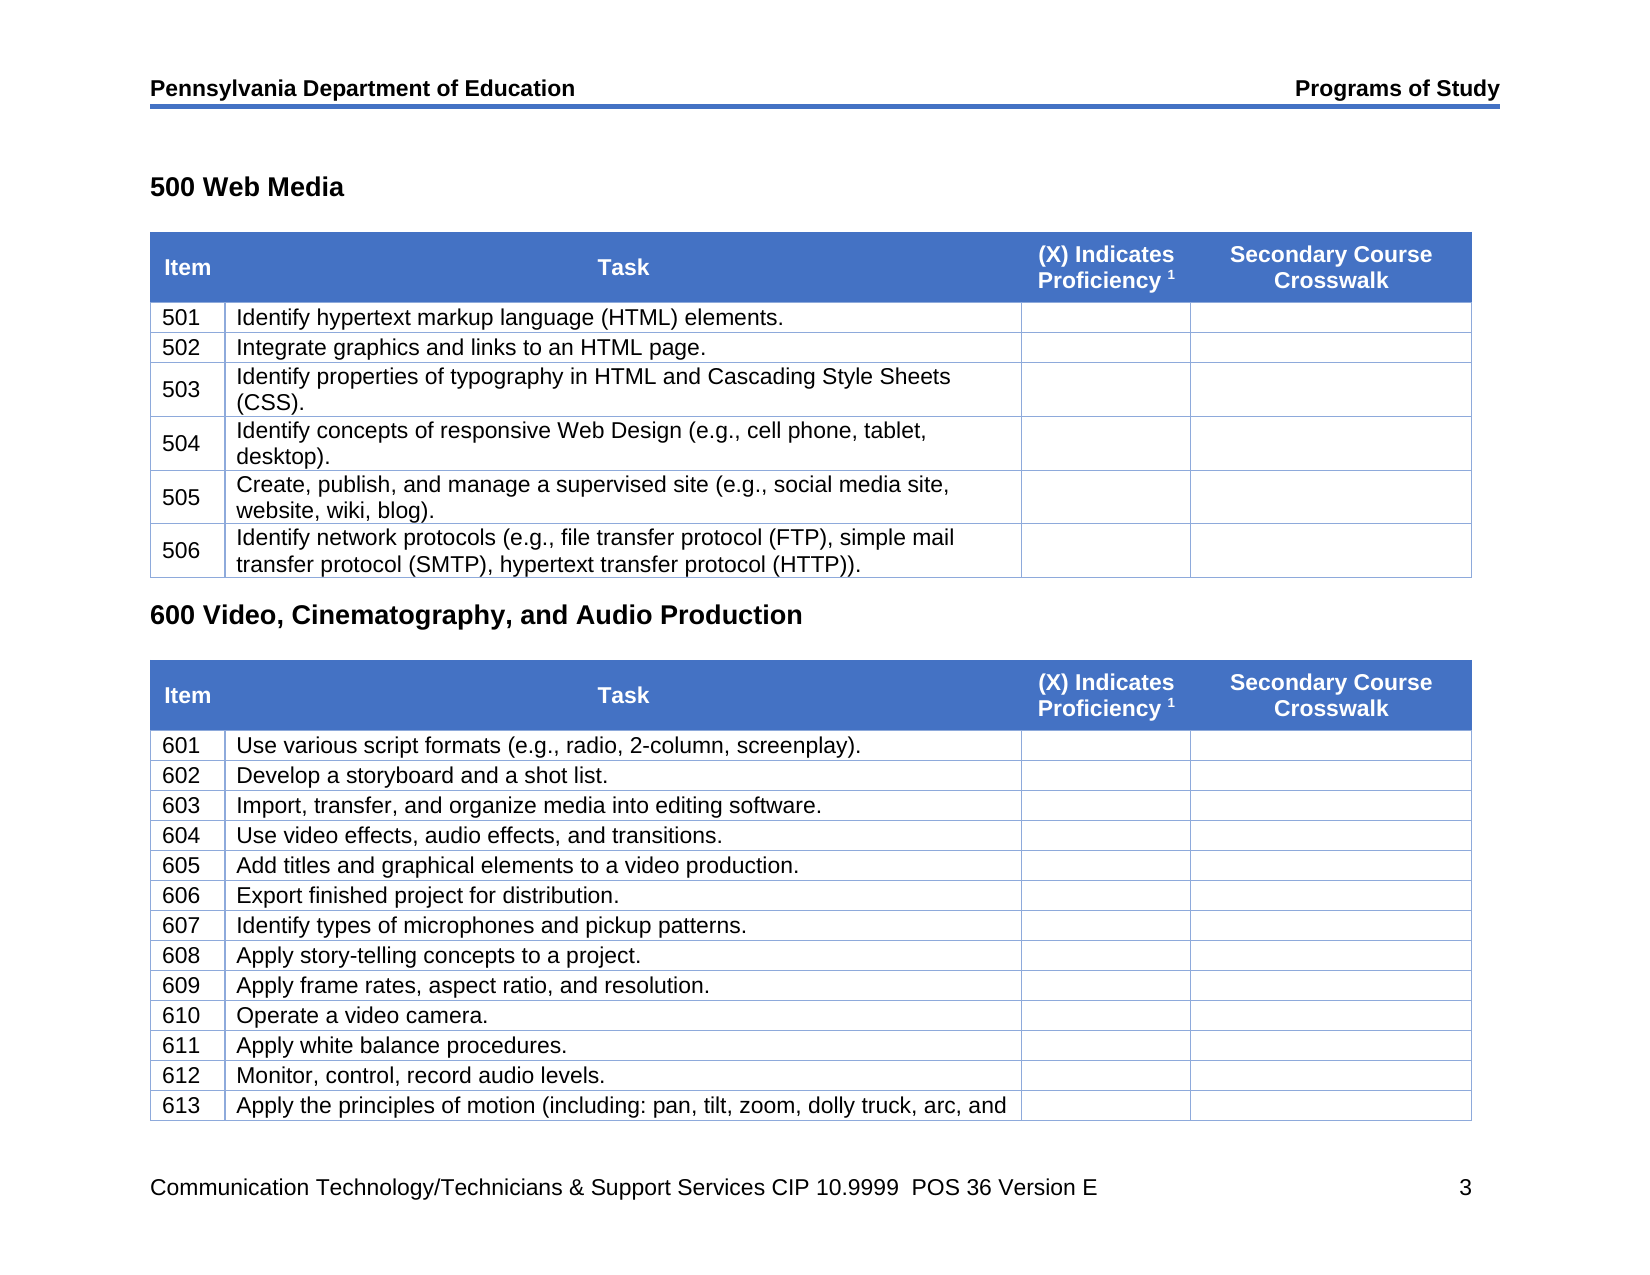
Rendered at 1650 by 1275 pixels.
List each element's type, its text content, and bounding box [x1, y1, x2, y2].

table_header Item [151, 233, 224, 302]
table_cell 610 [151, 1001, 224, 1030]
table_cell Identify types of microphones and pickup patterns. [226, 911, 1021, 940]
table_header Item [151, 661, 224, 730]
table_cell Develop a storyboard and a shot list. [226, 761, 1021, 790]
table_cell Apply frame rates, aspect ratio, and resolution. [226, 971, 1021, 1000]
table_cell 608 [151, 941, 224, 970]
table_cell [1022, 881, 1190, 910]
table_cell 605 [151, 851, 224, 880]
table_cell Use video effects, audio effects, and transitions. [226, 821, 1021, 850]
table_cell 603 [151, 791, 224, 820]
table_cell [1191, 1031, 1471, 1060]
table_cell [1191, 851, 1471, 880]
table_header (X) Indicates Proficiency 1 [1022, 233, 1190, 302]
table_cell 607 [151, 911, 224, 940]
table_header Task [226, 661, 1021, 730]
table_cell [1022, 524, 1190, 577]
table_header (X) Indicates Proficiency 1 [1022, 661, 1190, 730]
table_cell Identify network protocols (e.g., file transfer protocol (FTP), simple mail transfer protocol (SMTP), hypertext transfer protocol (HTTP)). [226, 524, 1021, 577]
table_cell [1022, 791, 1190, 820]
table_cell [1022, 1001, 1190, 1030]
table_cell Import, transfer, and organize media into editing software. [226, 791, 1021, 820]
table_cell [1022, 333, 1190, 362]
table_cell 609 [151, 971, 224, 1000]
table_cell [1191, 1061, 1471, 1090]
table_cell [1022, 851, 1190, 880]
table_cell [1191, 417, 1471, 469]
table_cell [1191, 363, 1471, 416]
table_cell [1191, 731, 1471, 760]
table_cell [1191, 1091, 1471, 1120]
table_cell Add titles and graphical elements to a video production. [226, 851, 1021, 880]
table_header Secondary Course Crosswalk [1191, 233, 1471, 302]
table_cell Apply white balance procedures. [226, 1031, 1021, 1060]
table_cell [1191, 333, 1471, 362]
table_cell 502 [151, 333, 224, 362]
table_cell 601 [151, 731, 224, 760]
table_cell [1022, 911, 1190, 940]
table_cell [1022, 821, 1190, 850]
table_cell [1191, 1001, 1471, 1030]
table_cell [1191, 303, 1471, 332]
table_cell [1191, 471, 1471, 523]
table_cell 503 [151, 363, 224, 416]
table_cell [1022, 761, 1190, 790]
table_cell 505 [151, 471, 224, 523]
table_header Task [226, 233, 1021, 302]
table_cell 612 [151, 1061, 224, 1090]
table_cell 504 [151, 417, 224, 469]
table_cell Identify hypertext markup language (HTML) elements. [226, 303, 1021, 332]
table_cell 611 [151, 1031, 224, 1060]
table_cell [1022, 1031, 1190, 1060]
table_header Secondary Course Crosswalk [1191, 661, 1471, 730]
table_cell Integrate graphics and links to an HTML page. [226, 333, 1021, 362]
table_cell 606 [151, 881, 224, 910]
table_cell [1022, 471, 1190, 523]
table_cell [1022, 417, 1190, 469]
table_cell Monitor, control, record audio levels. [226, 1061, 1021, 1090]
table_cell 501 [151, 303, 224, 332]
table_cell [1191, 821, 1471, 850]
subtitle 500 Web Media [150, 171, 1500, 202]
table_cell Operate a video camera. [226, 1001, 1021, 1030]
table_cell Use various script formats (e.g., radio, 2-column, screenplay). [226, 731, 1021, 760]
table_cell [1022, 303, 1190, 332]
table_cell [1191, 971, 1471, 1000]
table_cell 604 [151, 821, 224, 850]
table_cell Create, publish, and manage a supervised site (e.g., social media site, website, wiki, blog). [226, 471, 1021, 523]
table_cell 613 [151, 1091, 224, 1120]
table_cell [1022, 363, 1190, 416]
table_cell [226, 1091, 1021, 1120]
table_cell [1022, 941, 1190, 970]
table_cell [1191, 791, 1471, 820]
table_cell [1022, 971, 1190, 1000]
table_cell [1022, 731, 1190, 760]
table_cell [1022, 1061, 1190, 1090]
table_cell 602 [151, 761, 224, 790]
table_cell Apply story-telling concepts to a project. [226, 941, 1021, 970]
table_cell Identify concepts of responsive Web Design (e.g., cell phone, tablet, desktop). [226, 417, 1021, 469]
table_cell Export finished project for distribution. [226, 881, 1021, 910]
table_cell [1191, 881, 1471, 910]
subtitle 600 Video, Cinematography, and Audio Production [150, 599, 1500, 630]
table_cell 506 [151, 524, 224, 577]
table_cell [1191, 524, 1471, 577]
table_cell [1022, 1091, 1190, 1120]
table_cell [1191, 761, 1471, 790]
table_cell [1191, 941, 1471, 970]
table_cell [1191, 911, 1471, 940]
table_cell Identify properties of typography in HTML and Cascading Style Sheets (CSS). [226, 363, 1021, 416]
